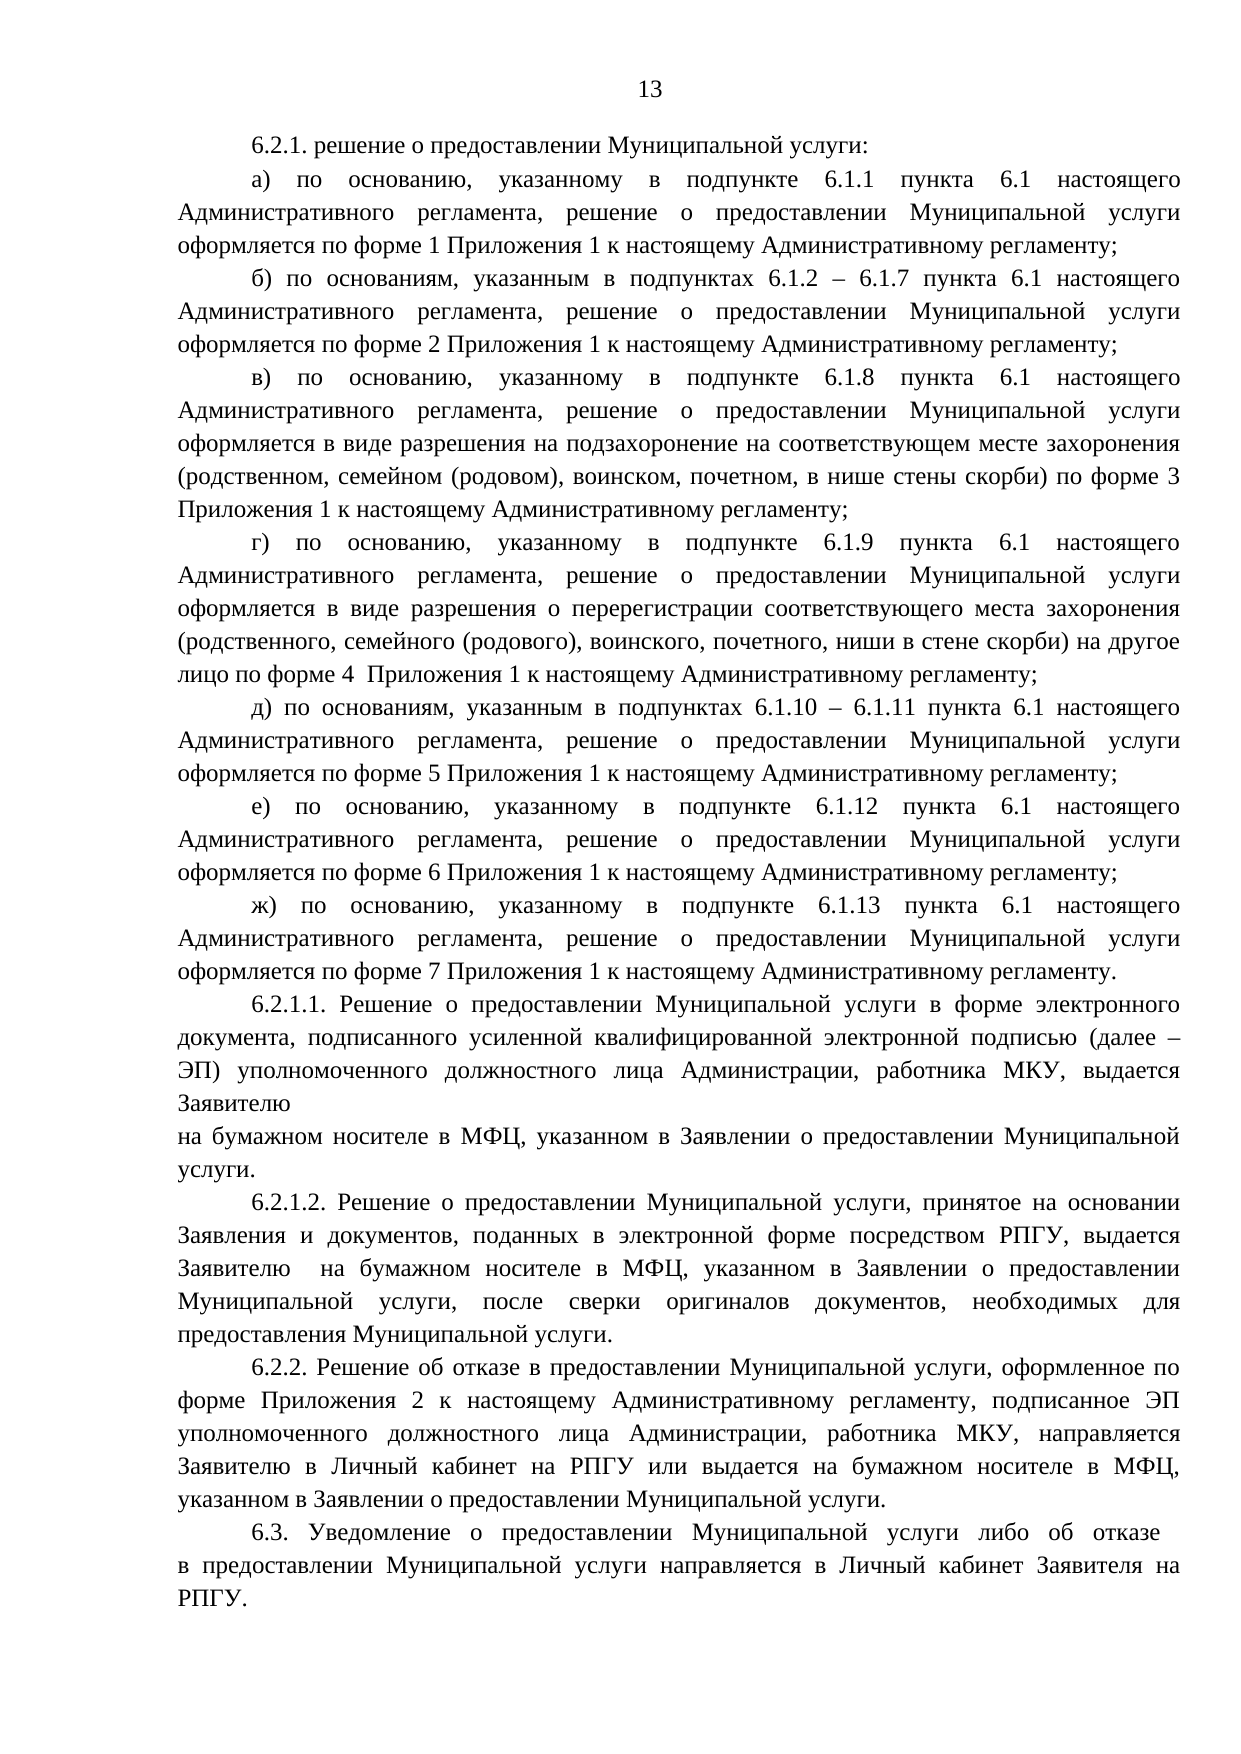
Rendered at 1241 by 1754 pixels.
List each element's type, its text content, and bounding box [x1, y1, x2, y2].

list ж) по основанию, указанному в подпункте 6.1.13 пункта 6.1 настоящего Административного регламента, решение о предоставлении Муниципальной услуги оформляется по форме 7 Приложения 1 к настоящему Административному регламенту. [177, 890, 1181, 985]
list а) по основанию, указанному в подпункте 6.1.1 пункта 6.1 настоящего Административного регламента, решение о предоставлении Муниципальной услуги оформляется по форме 1 Приложения 1 к настоящему Административному регламенту; [177, 164, 1181, 258]
list 6.2.1.1. Решение о предоставлении Муниципальной услуги в форме электронного документа, подписанного усиленной квалифицированной электронной подписью (далее – ЭП) уполномоченного должностного лица Администрации, работника МКУ, выдается Заявителю на бумажном носителе в МФЦ, указанном в Заявлении о предоставлении Муниципальной услуги. [177, 989, 1181, 1183]
list б) по основаниям, указанным в подпунктах 6.1.2 – 6.1.7 пункта 6.1 настоящего Административного регламента, решение о предоставлении Муниципальной услуги оформляется по форме 2 Приложения 1 к настоящему Административному регламенту; [177, 263, 1181, 357]
list 6.3. Уведомление о предоставлении Муниципальной услуги либо об отказе в предоставлении Муниципальной услуги направляется в Личный кабинет Заявителя на РПГУ. [177, 1517, 1181, 1612]
list е) по основанию, указанному в подпункте 6.1.12 пункта 6.1 настоящего Административного регламента, решение о предоставлении Муниципальной услуги оформляется по форме 6 Приложения 1 к настоящему Административному регламенту; [177, 791, 1181, 886]
list 6.2.2. Решение об отказе в предоставлении Муниципальной услуги, оформленное по форме Приложения 2 к настоящему Административному регламенту, подписанное ЭП уполномоченного должностного лица Администрации, работника МКУ, направляется Заявителю в Личный кабинет на РПГУ или выдается на бумажном носителе в МФЦ, указанном в Заявлении о предоставлении Муниципальной услуги. [177, 1352, 1181, 1513]
list 6.2.1. решение о предоставлении Муниципальной услуги: [177, 131, 1181, 159]
list 6.2.1.2. Решение о предоставлении Муниципальной услуги, принятое на основании Заявления и документов, поданных в электронной форме посредством РПГУ, выдается Заявителю на бумажном носителе в МФЦ, указанном в Заявлении о предоставлении Муниципальной услуги, после сверки оригиналов документов, необходимых для предоставления Муниципальной услуги. [177, 1187, 1181, 1348]
list в) по основанию, указанному в подпункте 6.1.8 пункта 6.1 настоящего Административного регламента, решение о предоставлении Муниципальной услуги оформляется в виде разрешения на подзахоронение на соответствующем месте захоронения (родственном, семейном (родовом), воинском, почетном, в нише стены скорби) по форме 3 Приложения 1 к настоящему Административному регламенту; [177, 362, 1181, 523]
list г) по основанию, указанному в подпункте 6.1.9 пункта 6.1 настоящего Административного регламента, решение о предоставлении Муниципальной услуги оформляется в виде разрешения о перерегистрации соответствующего места захоронения (родственного, семейного (родового), воинского, почетного, ниши в стене скорби) на другое лицо по форме 4 Приложения 1 к настоящему Административному регламенту; [177, 527, 1181, 688]
list д) по основаниям, указанным в подпунктах 6.1.10 – 6.1.11 пункта 6.1 настоящего Административного регламента, решение о предоставлении Муниципальной услуги оформляется по форме 5 Приложения 1 к настоящему Административному регламенту; [177, 692, 1181, 787]
